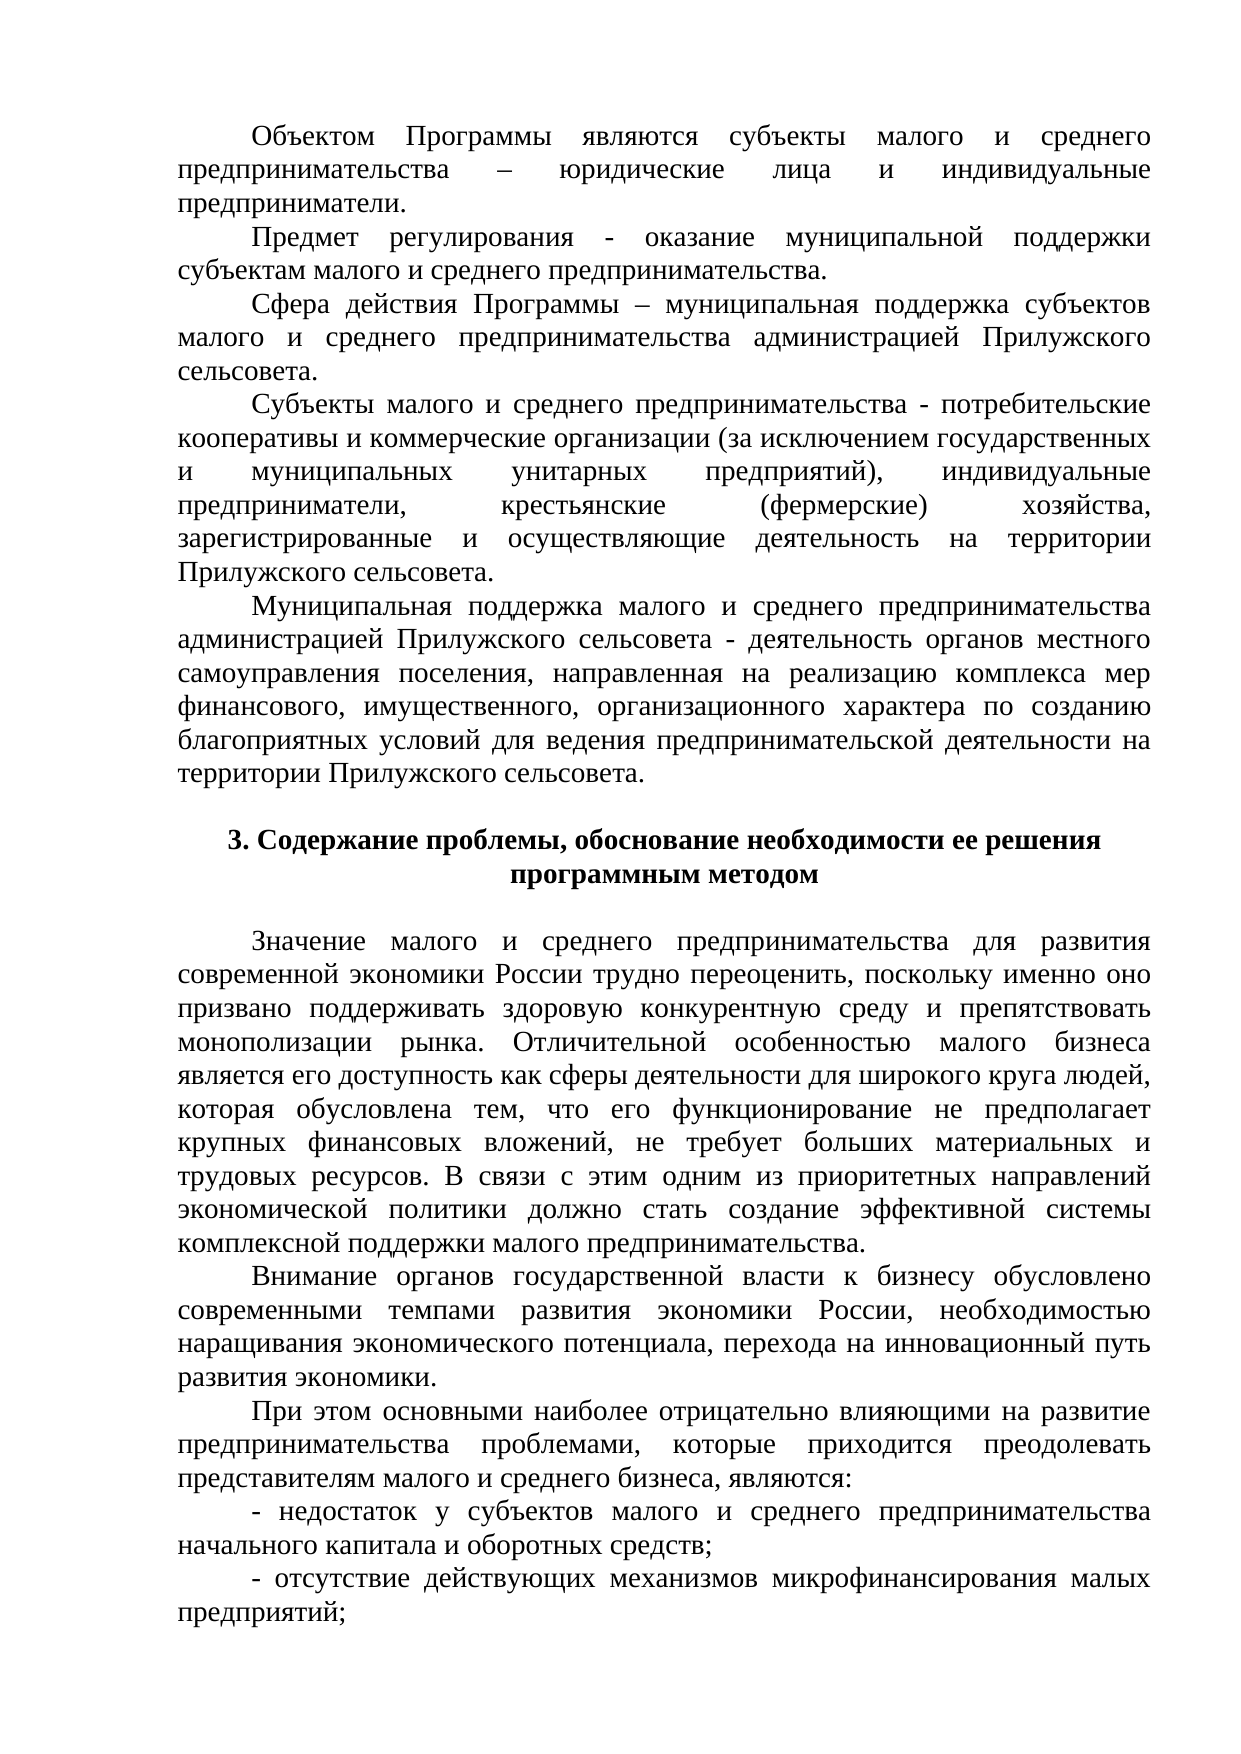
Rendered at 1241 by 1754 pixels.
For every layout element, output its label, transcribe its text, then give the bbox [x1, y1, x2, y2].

text Сфера действия Программы – муниципальная поддержка субъектов малого и среднего предпринимательства администрацией Прилужского сельсовета. [177, 286, 1152, 386]
text - отсутствие действующих механизмов микрофинансирования малых предприятий; [177, 1560, 1152, 1627]
text При этом основными наиболее отрицательно влияющими на развитие предпринимательства проблемами, которые приходится преодолевать представителям малого и среднего бизнеса, являются: [177, 1393, 1152, 1493]
text 3. Содержание проблемы, обоснование необходимости ее решения программным методом [177, 822, 1152, 889]
text Предмет регулирования - оказание муниципальной поддержки субъектам малого и среднего предпринимательства. [177, 219, 1152, 286]
text Значение малого и среднего предпринимательства для развития современной экономики России трудно переоценить, поскольку именно оно призвано поддерживать здоровую конкурентную среду и препятствовать монополизации рынка. Отличительной особенностью малого бизнеса является его доступность как сферы деятельности для широкого круга людей, которая обусловлена тем, что его функционирование не предполагает крупных финансовых вложений, не требует больших материальных и трудовых ресурсов. В связи с этим одним из приоритетных направлений экономической политики должно стать создание эффективной системы комплексной поддержки малого предпринимательства. [177, 923, 1152, 1258]
text Внимание органов государственной власти к бизнесу обусловлено современными темпами развития экономики России, необходимостью наращивания экономического потенциала, перехода на инновационный путь развития экономики. [177, 1258, 1152, 1393]
text - недостаток у субъектов малого и среднего предпринимательства начального капитала и оборотных средств; [177, 1493, 1152, 1560]
text Субъекты малого и среднего предпринимательства - потребительские кооперативы и коммерческие организации (за исключением государственных и муниципальных унитарных предприятий), индивидуальные предприниматели, крестьянские (фермерские) хозяйства, зарегистрированные и осуществляющие деятельность на территории Прилужского сельсовета. [177, 386, 1152, 588]
text Муниципальная поддержка малого и среднего предпринимательства администрацией Прилужского сельсовета - деятельность органов местного самоуправления поселения, направленная на реализацию комплекса мер финансового, имущественного, организационного характера по созданию благоприятных условий для ведения предпринимательской деятельности на территории Прилужского сельсовета. [177, 588, 1152, 789]
text Объектом Программы являются субъекты малого и среднего предпринимательства – юридические лица и индивидуальные предприниматели. [177, 118, 1152, 219]
